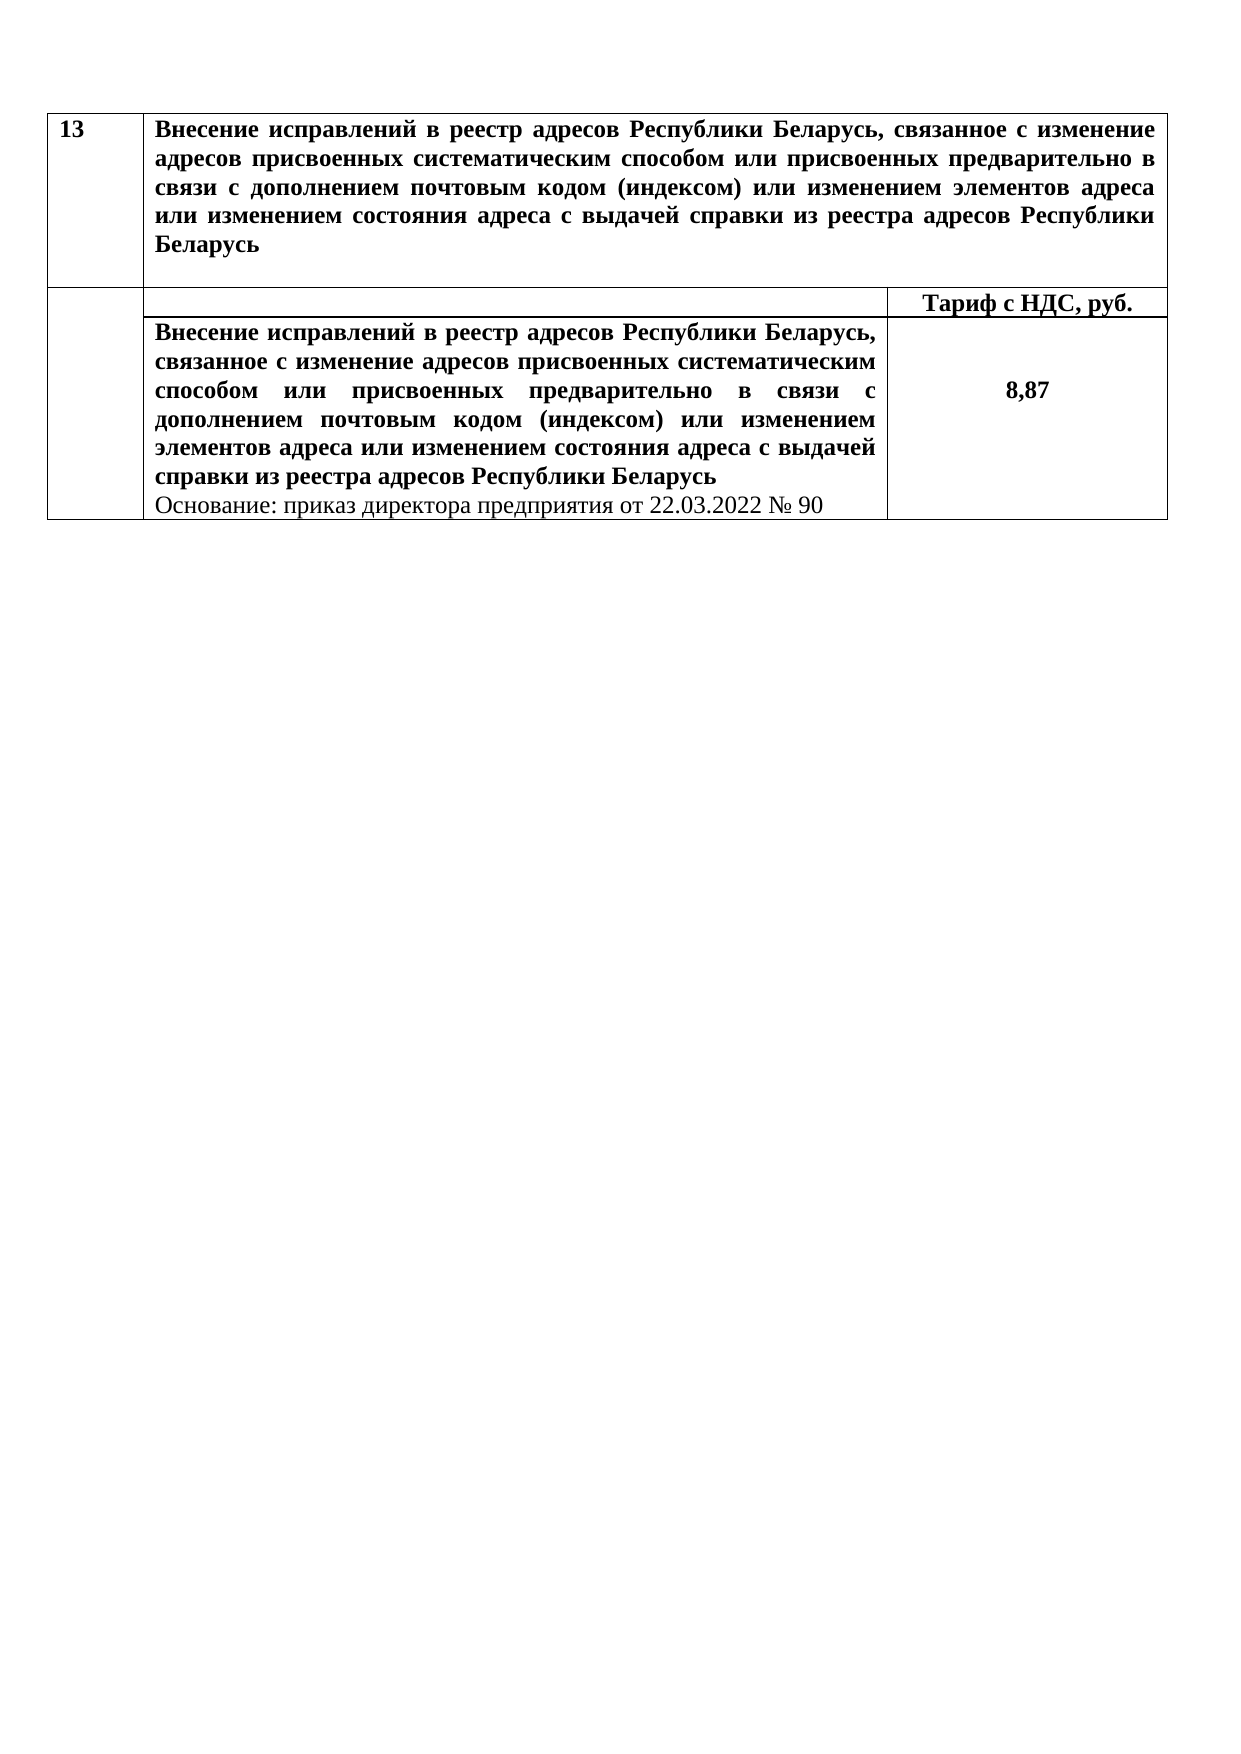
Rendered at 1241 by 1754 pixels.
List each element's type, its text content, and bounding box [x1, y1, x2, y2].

table_cell [48, 288, 143, 519]
table_cell [144, 288, 887, 316]
table_header Внесение исправлений в реестр адресов Республики Беларусь, связанное с изменение адресов присвоенных систематическим способом или присвоенных предварительно в связи с дополнением почтовым кодом (индексом) или изменением элементов адреса или изменением состояния адреса с выдачей справки из реестра адресов Республики Беларусь [144, 114, 1167, 287]
table_cell 8,87 [888, 318, 1167, 519]
table_cell Тариф с НДС, руб. [888, 288, 1167, 316]
table_header 13 [48, 114, 143, 287]
table_cell Внесение исправлений в реестр адресов Республики Беларусь, связанное с изменение адресов присвоенных систематическим способом или присвоенных предварительно в связи с дополнением почтовым кодом (индексом) или изменением элементов адреса или изменением состояния адреса с выдачей справки из реестра адресов Республики Беларусь Основание: приказ директора предприятия от 22.03.2022 № 90 [144, 318, 887, 519]
